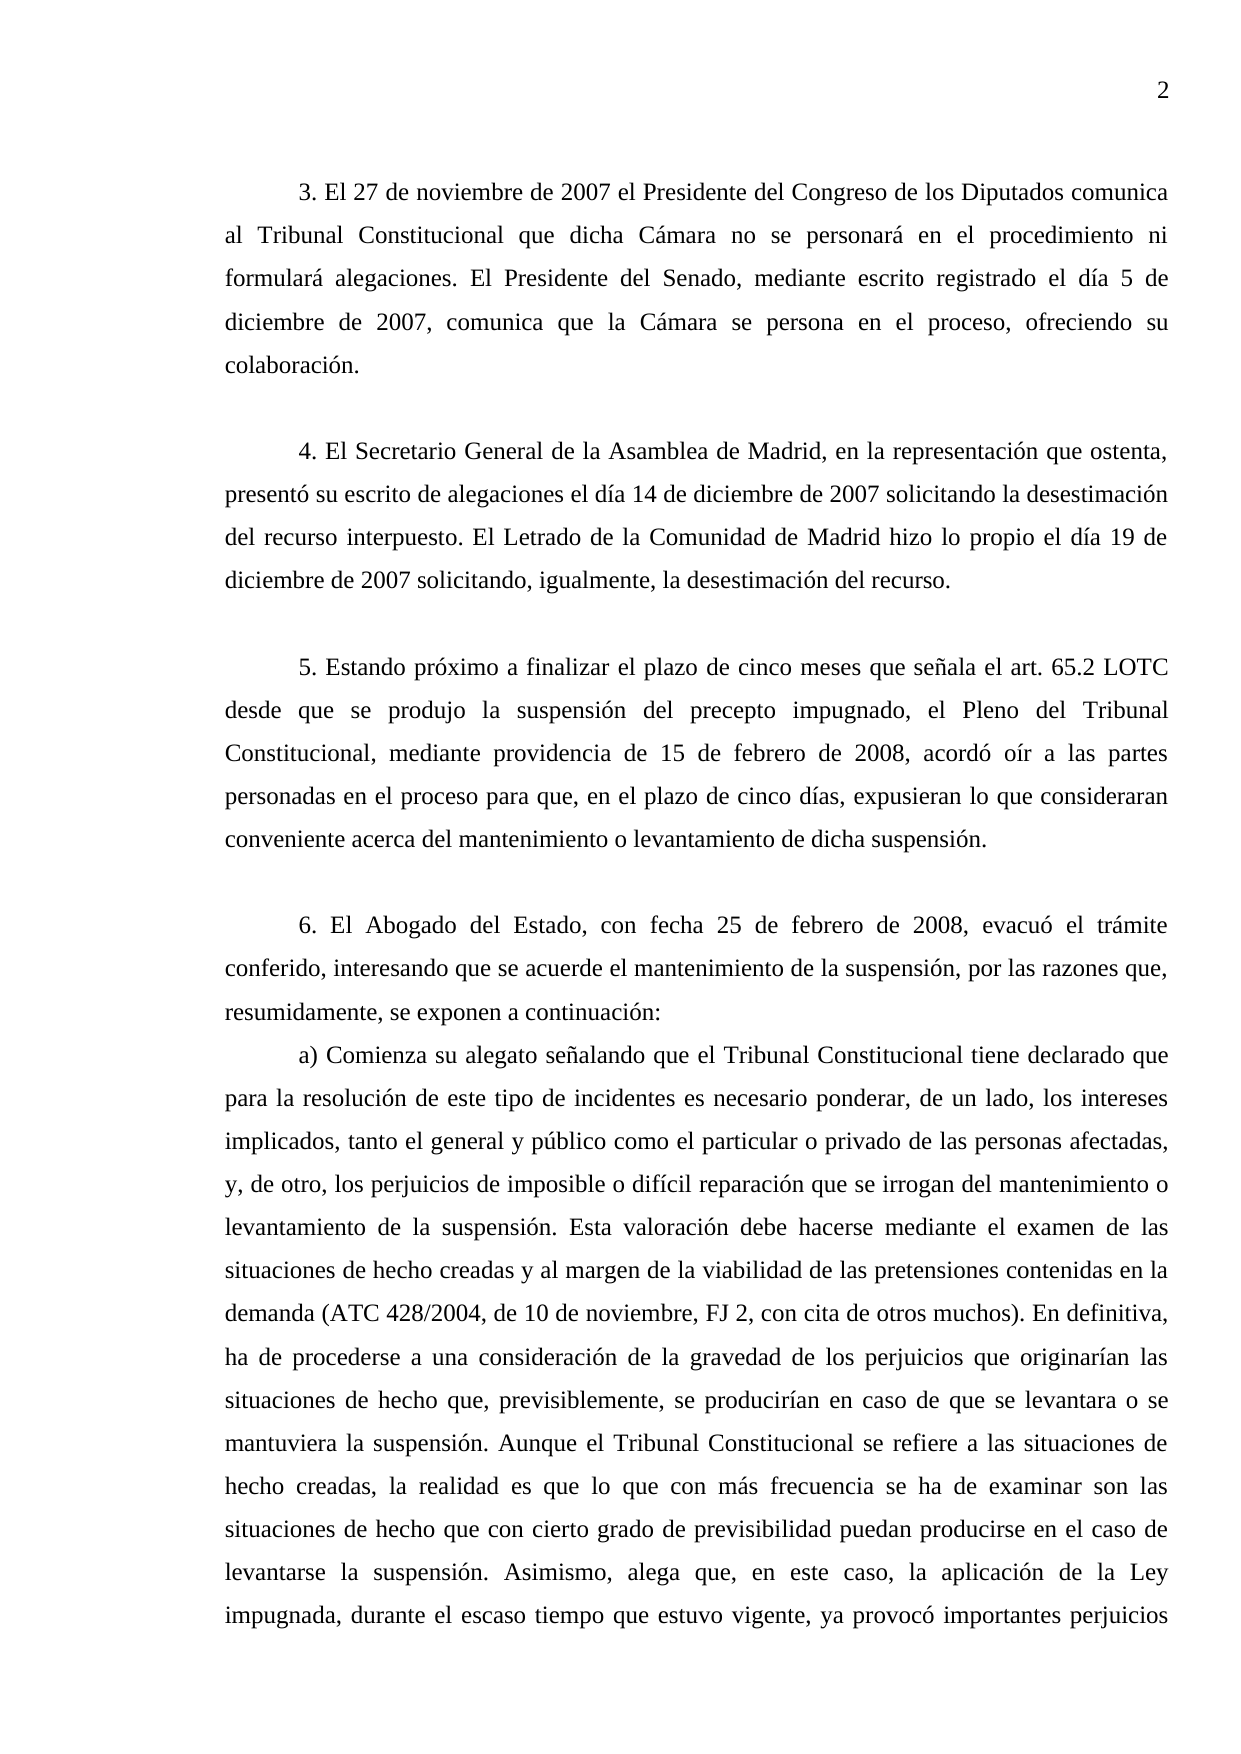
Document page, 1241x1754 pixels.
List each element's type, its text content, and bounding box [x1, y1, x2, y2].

text 5. Estando próximo a finalizar el plazo de cinco meses que señala el art. 65.2 LOTC desde que se produjo la suspensión del precepto impugnado, el Pleno del Tribunal Constitucional, mediante providencia de 15 de febrero de 2008, acordó oír a las partes personadas en el proceso para que, en el plazo de cinco días, expusieran lo que consideraran conveniente acerca del mantenimiento o levantamiento de dicha suspensión. [224, 652, 1169, 853]
text 6. El Abogado del Estado, con fecha 25 de febrero de 2008, evacuó el trámite conferido, interesando que se acuerde el mantenimiento de la suspensión, por las razones que, resumidamente, se exponen a continuación: [224, 910, 1169, 1025]
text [224, 1040, 1169, 1629]
text 4. El Secretario General de la Asamblea de Madrid, en la representación que ostenta, presentó su escrito de alegaciones el día 14 de diciembre de 2007 solicitando la desestimación del recurso interpuesto. El Letrado de la Comunidad de Madrid hizo lo propio el día 19 de diciembre de 2007 solicitando, igualmente, la desestimación del recurso. [224, 436, 1169, 594]
text 3. El 27 de noviembre de 2007 el Presidente del Congreso de los Diputados comunica al Tribunal Constitucional que dicha Cámara no se personará en el procedimiento ni formulará alegaciones. El Presidente del Senado, mediante escrito registrado el día 5 de diciembre de 2007, comunica que la Cámara se persona en el proceso, ofreciendo su colaboración. [224, 177, 1169, 378]
